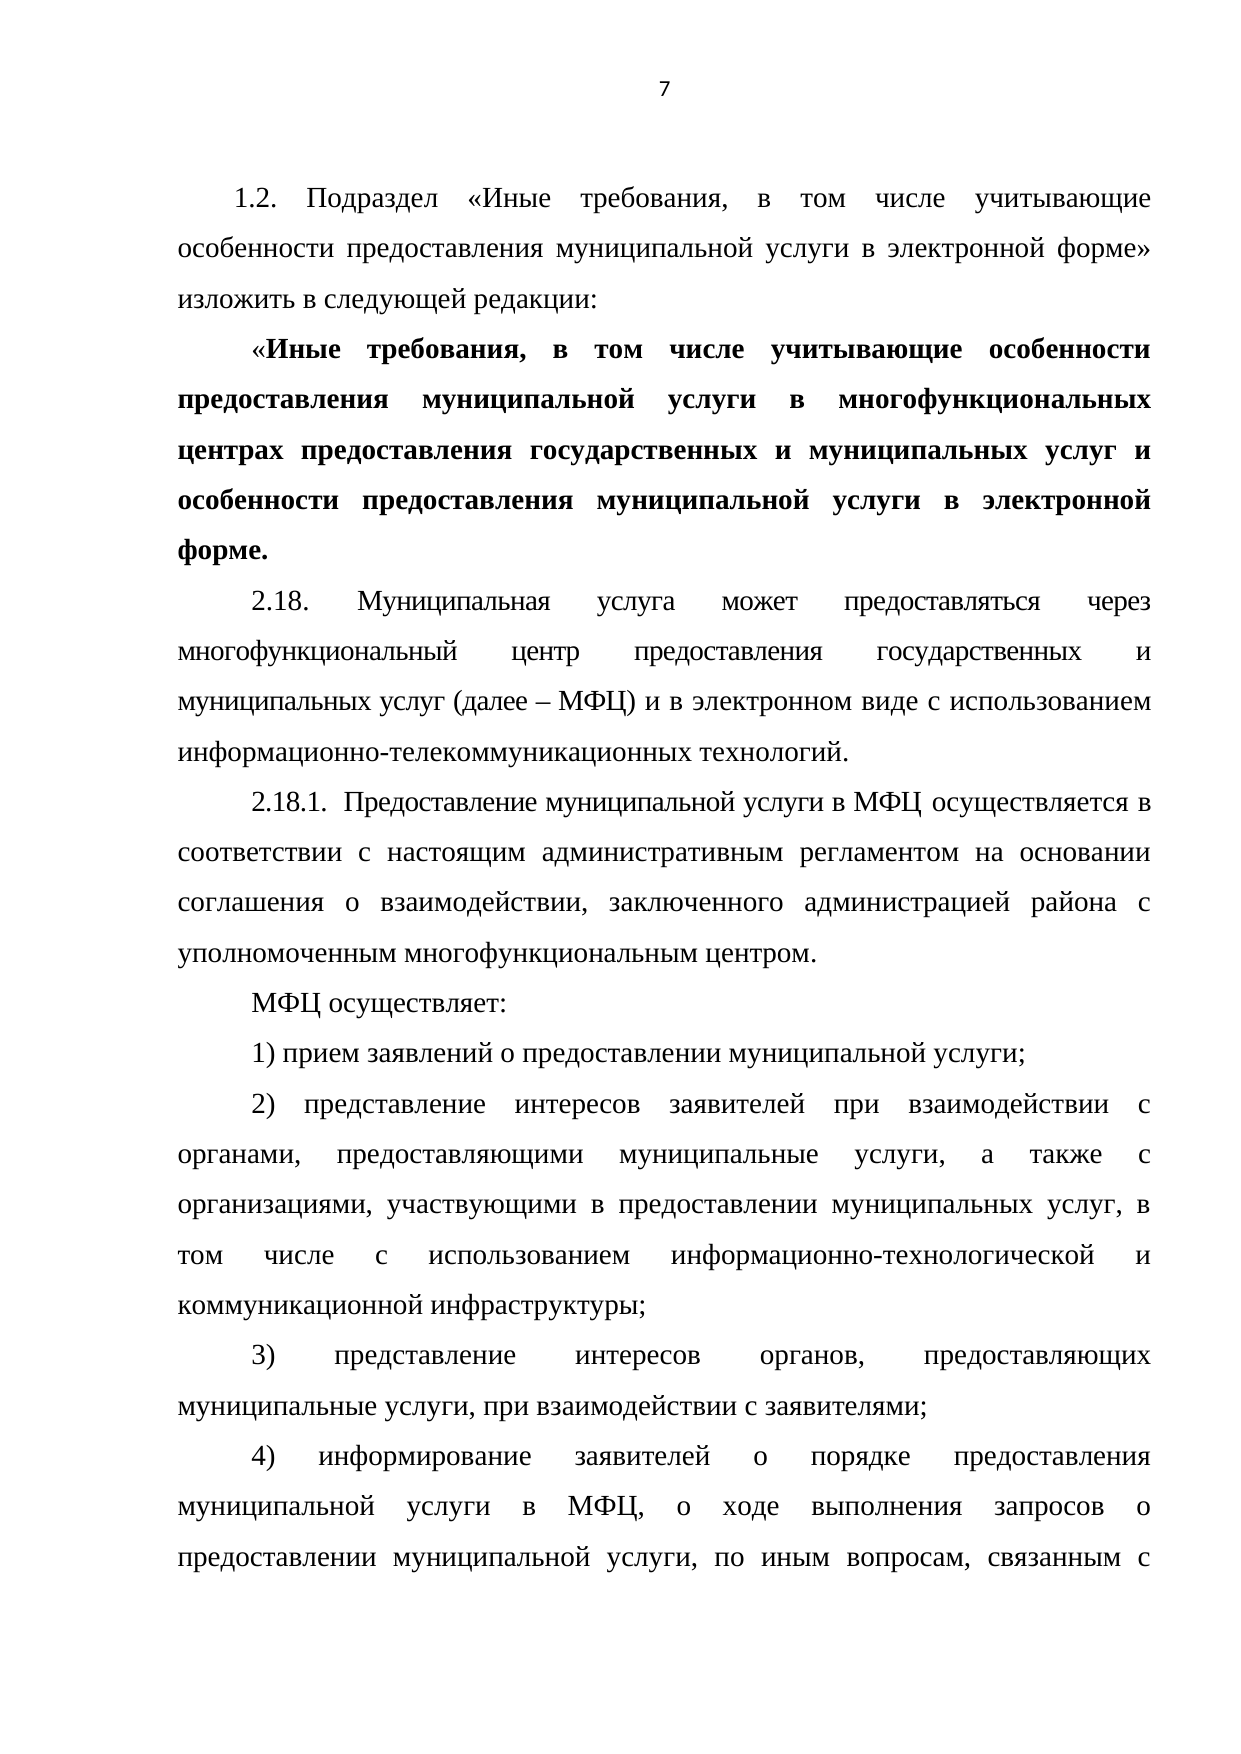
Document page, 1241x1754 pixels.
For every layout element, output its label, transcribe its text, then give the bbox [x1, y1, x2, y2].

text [177, 1438, 1152, 1572]
text «Иные требования, в том числе учитывающие особенности предоставления муниципальной услуги в многофункциональных центрах предоставления государственных и муниципальных услуг и особенности предоставления муниципальной услуги в электронной форме. [177, 331, 1152, 566]
text 3) представление интересов органов, предоставляющих муниципальные услуги, при взаимодействии с заявителями; [177, 1337, 1152, 1421]
text 2) представление интересов заявителей при взаимодействии с органами, предоставляющими муниципальные услуги, а также с организациями, участвующими в предоставлении муниципальных услуг, в том числе с использованием информационно-технологической и коммуникационной инфраструктуры; [177, 1086, 1152, 1321]
text 2.18. Муниципальная услуга может предоставляться через многофункциональный центр предоставления государственных и муниципальных услуг (далее – МФЦ) и в электронном виде с использованием информационно-телекоммуникационных технологий. [177, 583, 1152, 767]
text 2.18.1. Предоставление муниципальной услуги в МФЦ осуществляется в соответствии с настоящим административным регламентом на основании соглашения о взаимодействии, заключенного администрацией района с уполномоченным многофункциональным центром. [177, 784, 1152, 968]
text МФЦ осуществляет: [177, 985, 1152, 1019]
text 1) прием заявлений о предоставлении муниципальной услуги; [177, 1036, 1152, 1069]
text 1.2. Подраздел «Иные требования, в том числе учитывающие особенности предоставления муниципальной услуги в электронной форме» изложить в следующей редакции: [177, 180, 1152, 314]
